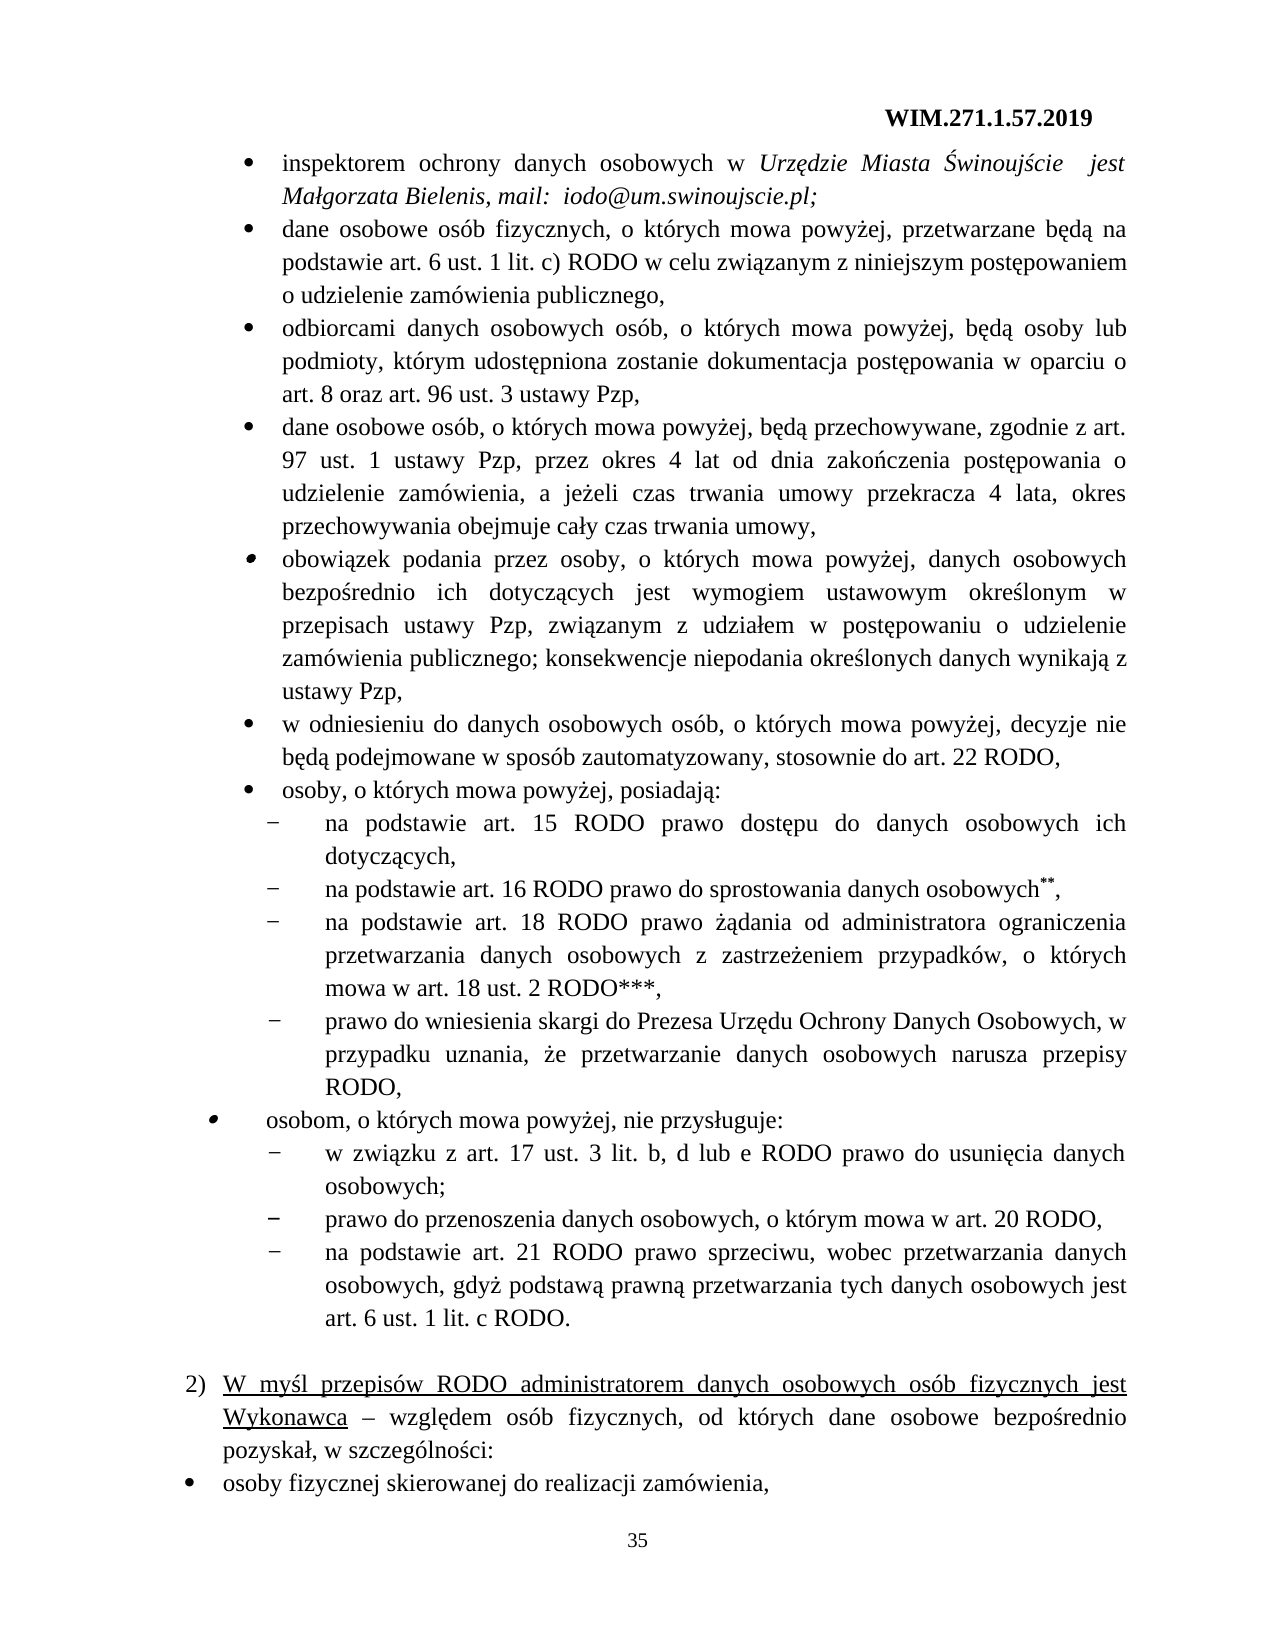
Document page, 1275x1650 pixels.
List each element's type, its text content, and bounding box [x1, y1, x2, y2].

list osoby fizycznej skierowanej do realizacji zamówienia, [185, 1468, 1127, 1497]
list w odniesieniu do danych osobowych osób, o których mowa powyżej, decyzje nie będą podejmowane w sposób zautomatyzowany, stosownie do art. 22 RODO, [244, 709, 1127, 771]
list obowiązek podania przez osoby, o których mowa powyżej, danych osobowych bezpośrednio ich dotyczących jest wymogiem ustawowym określonym w przepisach ustawy Pzp, związanym z udziałem w postępowaniu o udzielenie zamówienia publicznego; konsekwencje niepodania określonych danych wynikają z ustawy Pzp, [244, 544, 1127, 705]
list na podstawie art. 16 RODO prawo do sprostowania danych osobowych**, [266, 874, 1127, 903]
list w związku z art. 17 ust. 3 lit. b, d lub e RODO prawo do usunięcia danych osobowych; [266, 1138, 1127, 1200]
list prawo do przenoszenia danych osobowych, o którym mowa w art. 20 RODO, [266, 1204, 1127, 1233]
list na podstawie art. 21 RODO prawo sprzeciwu, wobec przetwarzania danych osobowych, gdyż podstawą prawną przetwarzania tych danych osobowych jest art. 6 ust. 1 lit. c RODO. [266, 1237, 1127, 1332]
list odbiorcami danych osobowych osób, o których mowa powyżej, będą osoby lub podmioty, którym udostępniona zostanie dokumentacja postępowania w oparciu o art. 8 oraz art. 96 ust. 3 ustawy Pzp, [244, 313, 1127, 408]
list osobom, o których mowa powyżej, nie przysługuje: [207, 1105, 1127, 1134]
list na podstawie art. 15 RODO prawo dostępu do danych osobowych ich dotyczących, [266, 808, 1127, 870]
list osoby, o których mowa powyżej, posiadają: [244, 775, 1127, 804]
list dane osobowe osób fizycznych, o których mowa powyżej, przetwarzane będą na podstawie art. 6 ust. 1 lit. c) RODO w celu związanym z niniejszym postępowaniem o udzielenie zamówienia publicznego, [244, 214, 1127, 308]
list na podstawie art. 18 RODO prawo żądania od administratora ograniczenia przetwarzania danych osobowych z zastrzeżeniem przypadków, o których mowa w art. 18 ust. 2 RODO***, [266, 907, 1127, 1002]
list W myśl przepisów RODO administratorem danych osobowych osób fizycznych jest Wykonawca – względem osób fizycznych, od których dane osobowe bezpośrednio pozyskał, w szczególności: [185, 1369, 1127, 1464]
list inspektorem ochrony danych osobowych w Urzędzie Miasta Świnoujście jest Małgorzata Bielenis, mail: iodo@um.swinoujscie.pl; [244, 148, 1127, 209]
list dane osobowe osób, o których mowa powyżej, będą przechowywane, zgodnie z art. 97 ust. 1 ustawy Pzp, przez okres 4 lat od dnia zakończenia postępowania o udzielenie zamówienia, a jeżeli czas trwania umowy przekracza 4 lata, okres przechowywania obejmuje cały czas trwania umowy, [244, 412, 1127, 540]
list prawo do wniesienia skargi do Prezesa Urzędu Ochrony Danych Osobowych, w przypadku uznania, że przetwarzanie danych osobowych narusza przepisy RODO, [266, 1006, 1127, 1101]
